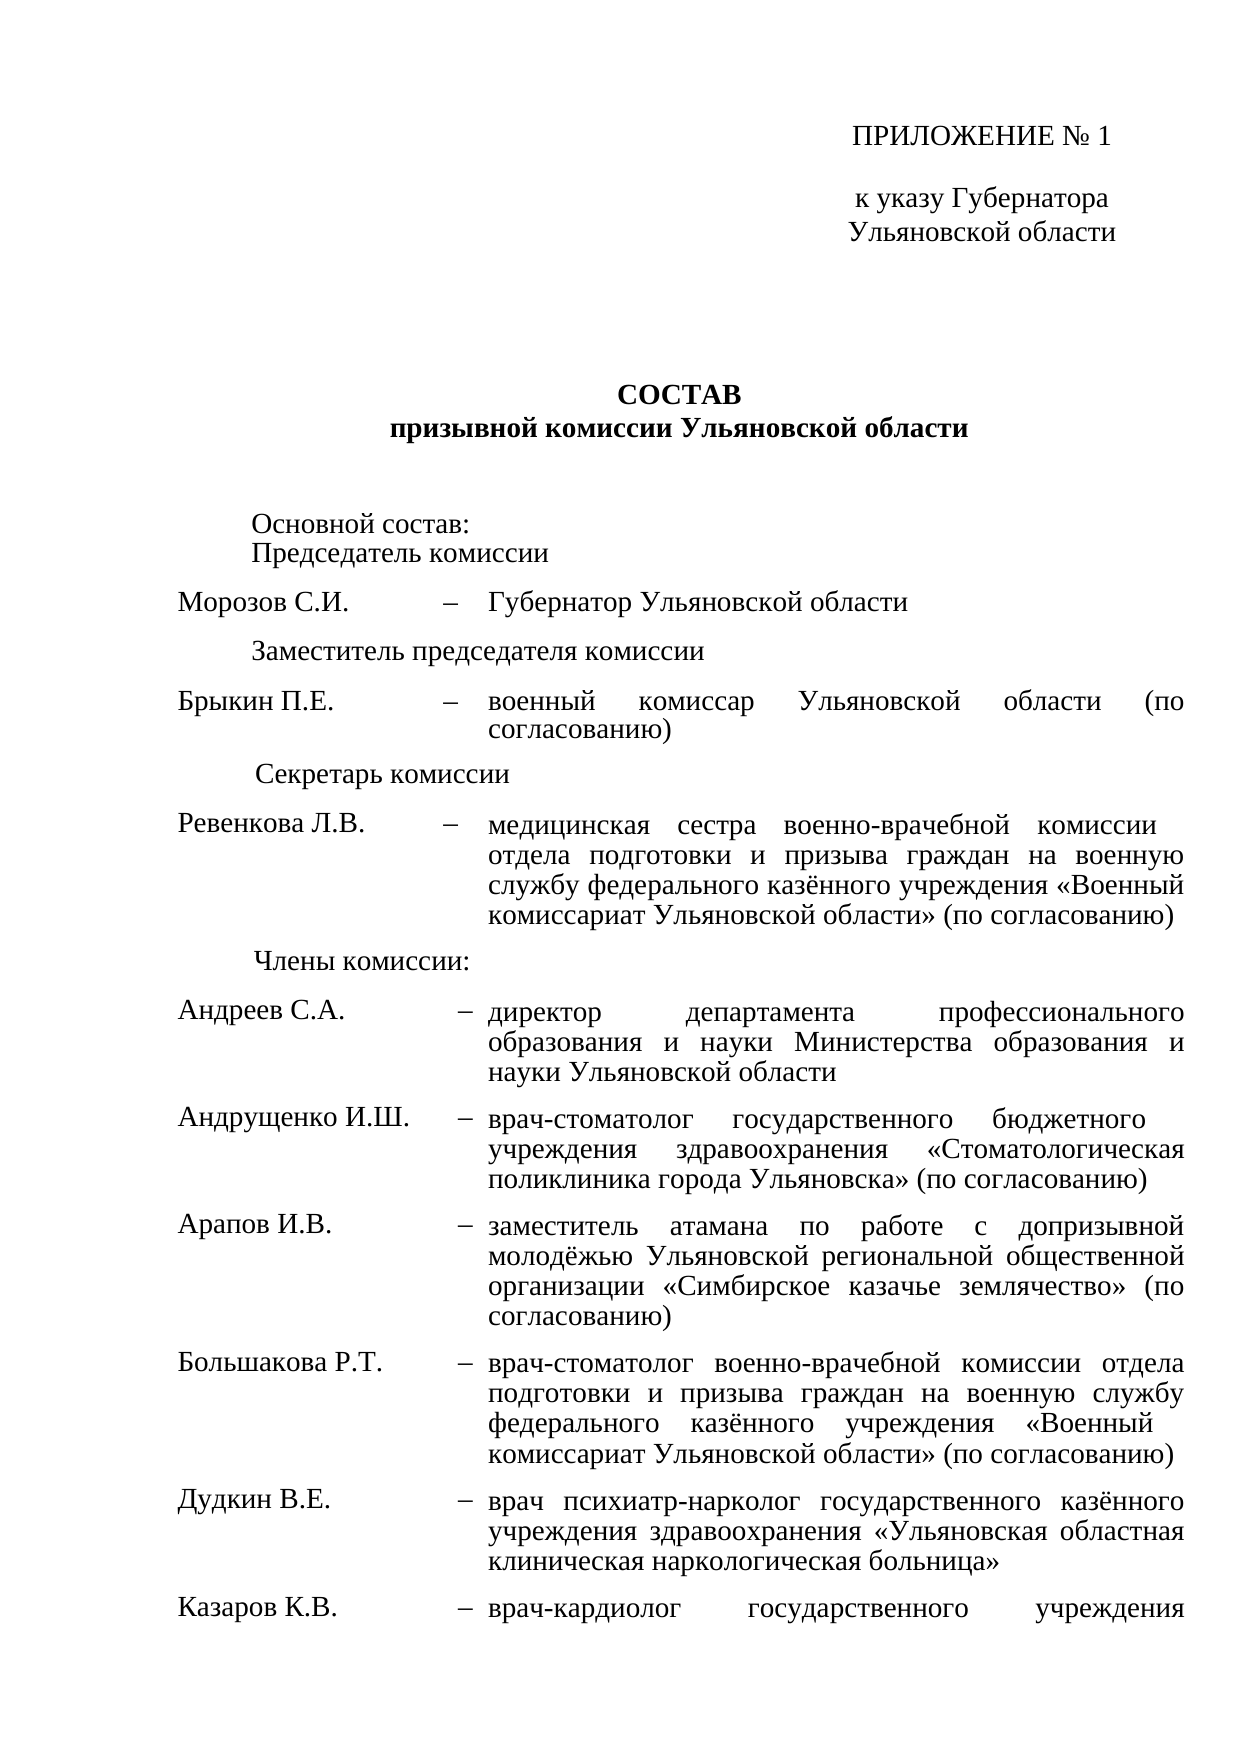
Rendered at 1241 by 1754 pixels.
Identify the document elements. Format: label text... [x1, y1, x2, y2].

table_cell – [447, 1349, 477, 1486]
table_header Губернатор Ульяновской области [477, 589, 1196, 638]
table_cell Андреев С.А. [166, 997, 447, 1104]
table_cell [477, 1593, 1196, 1623]
text ПРИЛОЖЕНИЕ № 1 [177, 118, 1181, 152]
table_cell – [447, 997, 477, 1104]
text СОСТАВ [177, 377, 1181, 410]
table_cell врач-стоматолог государственного бюджетного учреждения здравоохранения «Стоматологическая поликлиника города Ульяновска» (по согласованию) [477, 1104, 1196, 1211]
table_cell – [447, 1211, 477, 1349]
table_cell – [447, 1104, 477, 1211]
table_cell директор департамента профессионального образования и науки Министерства образования и науки Ульяновской области [477, 997, 1196, 1104]
table_cell Дудкин В.Е. [166, 1486, 447, 1593]
table_cell Члены комиссии: [166, 948, 1196, 997]
text призывной комиссии Ульяновской области [177, 410, 1181, 444]
table_cell врач психиатр-нарколог государственного казённого учреждения здравоохранения «Ульяновская областная клиническая наркологическая больница» [477, 1486, 1196, 1593]
table_cell Брыкин П.Е. [166, 687, 432, 761]
table_cell врач-стоматолог военно-врачебной комиссии отдела подготовки и призыва граждан на военную службу федерального казённого учреждения «Военный комиссариат Ульяновской области» (по согласованию) [477, 1349, 1196, 1486]
table_cell военный комиссар Ульяновской области (по согласованию) [477, 687, 1196, 761]
table_cell – [447, 1486, 477, 1593]
table_cell медицинская сестра военно-врачебной комиссии отдела подготовки и призыва граждан на военную службу федерального казённого учреждения «Военный комиссариат Ульяновской области» (по согласованию) [477, 810, 1196, 948]
table_cell Казаров К.В. [166, 1593, 447, 1623]
text к указу Губернатора [177, 180, 1181, 214]
table_cell – [432, 687, 477, 761]
table_cell – [447, 1593, 477, 1623]
text Основной состав: [177, 511, 1181, 539]
table_cell Ревенкова Л.В. [166, 810, 432, 948]
table_header – [432, 589, 477, 638]
text Ульяновской области [177, 214, 1181, 247]
table_cell Заместитель председателя комиссии [166, 638, 1196, 687]
table_cell Арапов И.В. [166, 1211, 447, 1349]
table_cell заместитель атамана по работе с допризывной молодёжью Ульяновской региональной общественной организации «Симбирское казачье землячество» (по согласованию) [477, 1211, 1196, 1349]
table_cell Андрущенко И.Ш. [166, 1104, 447, 1211]
table_cell Большакова Р.Т. [166, 1349, 447, 1486]
text Председатель комиссии [177, 539, 1181, 568]
table_header Морозов С.И. [166, 589, 432, 638]
table_cell – [432, 810, 477, 948]
table_cell Секретарь комиссии [166, 761, 1196, 810]
